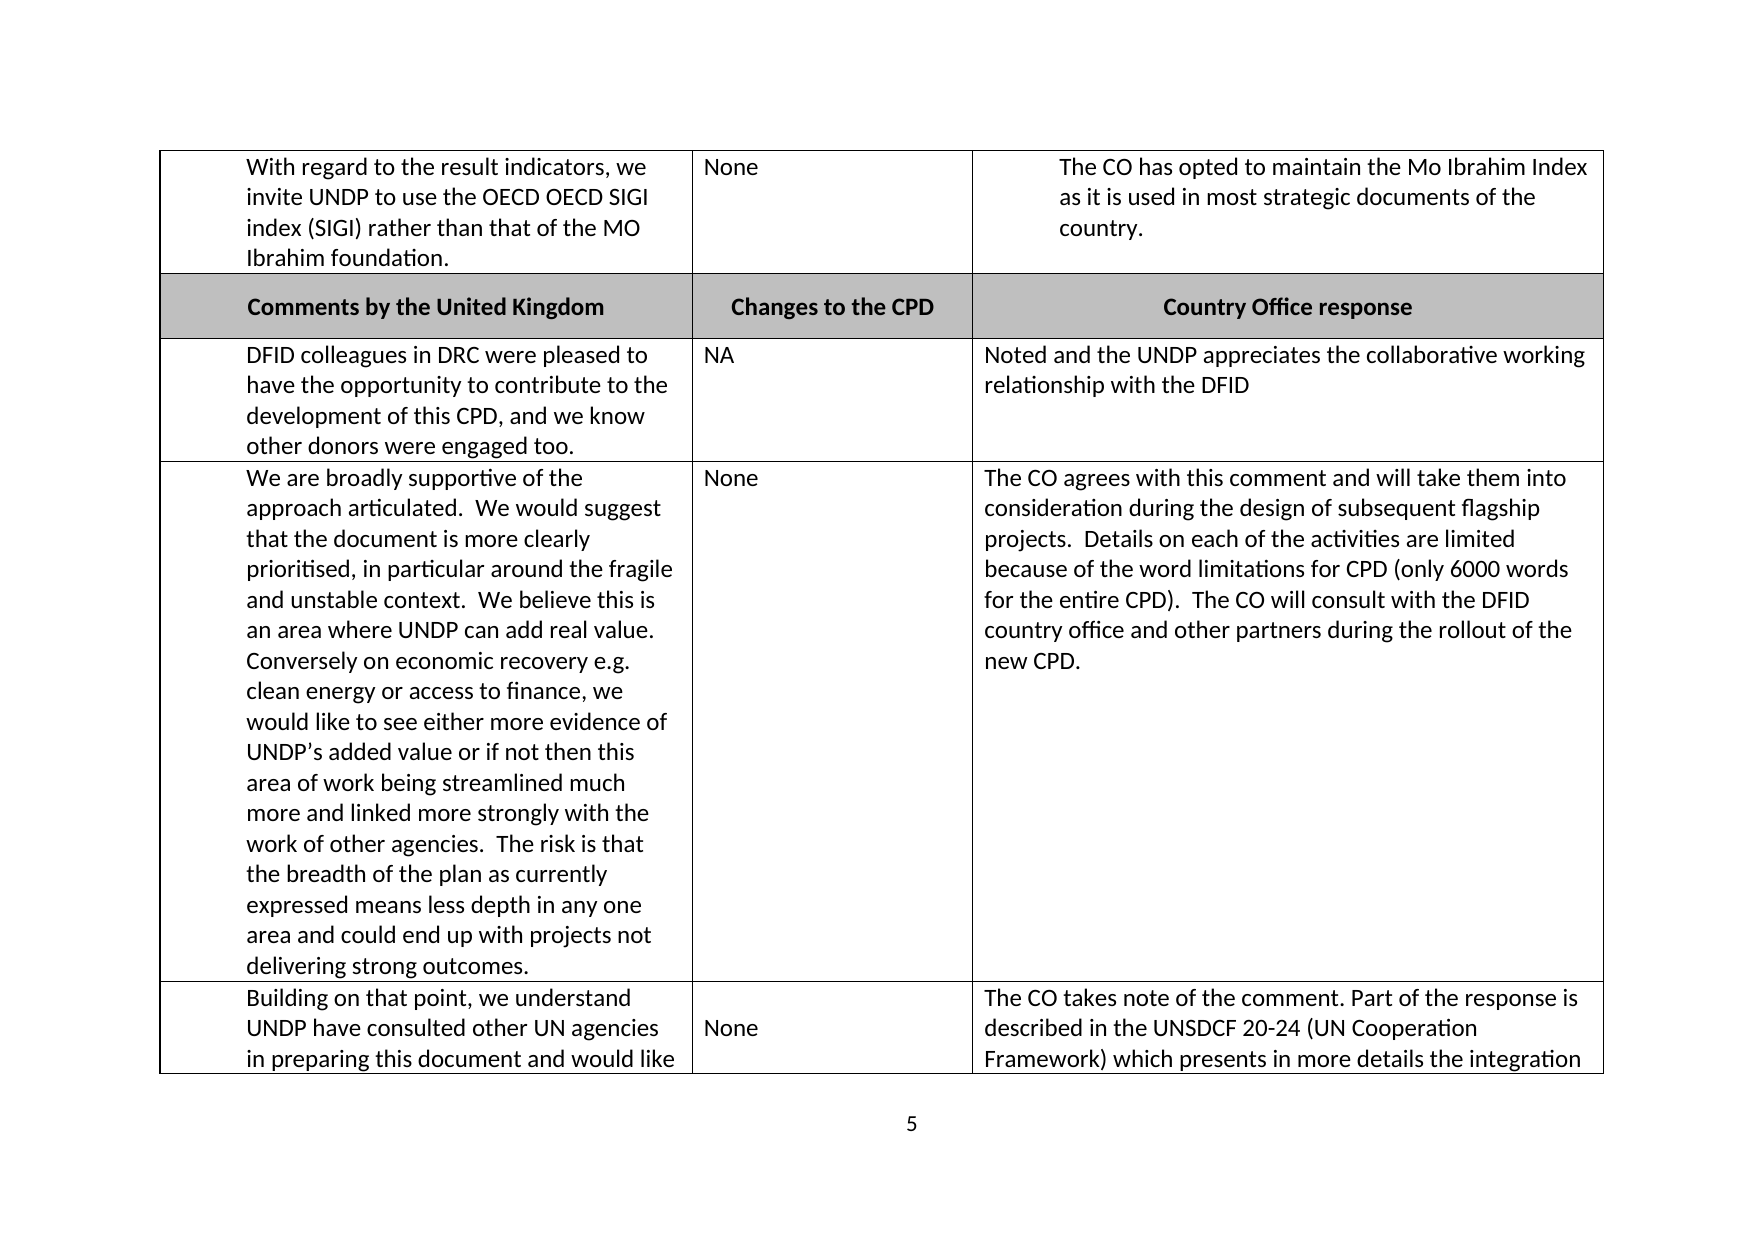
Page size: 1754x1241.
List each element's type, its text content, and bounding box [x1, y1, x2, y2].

table_cell Noted and the UNDP appreciates the collaborative working relationship with the DFID [973, 339, 1603, 461]
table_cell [973, 982, 1603, 1073]
table_cell Country Office response [973, 274, 1603, 338]
table_cell NA [693, 339, 972, 461]
table_cell None [693, 982, 972, 1073]
table_cell The CO has opted to maintain the Mo Ibrahim Index as it is used in most strategic documents of the country. [973, 151, 1603, 273]
table_cell With regard to the result indicators, we invite UNDP to use the OECD OECD SIGI index (SIGI) rather than that of the MO Ibrahim foundation. [161, 151, 692, 273]
table_cell We are broadly supportive of the approach articulated. We would suggest that the document is more clearly prioritised, in particular around the fragile and unstable context. We believe this is an area where UNDP can add real value. Conversely on economic recovery e.g. clean energy or access to finance, we would like to see either more evidence of UNDP’s added value or if not then this area of work being streamlined much more and linked more strongly with the work of other agencies. The risk is that the breadth of the plan as currently expressed means less depth in any one area and could end up with projects not delivering strong outcomes. [161, 462, 692, 981]
table_cell None [693, 151, 972, 273]
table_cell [161, 982, 692, 1073]
table_cell DFID colleagues in DRC were pleased to have the opportunity to contribute to the development of this CPD, and we know other donors were engaged too. [161, 339, 692, 461]
table_cell Comments by the United Kingdom [161, 274, 692, 338]
table_cell None [693, 462, 972, 981]
table_cell The CO agrees with this comment and will take them into consideration during the design of subsequent flagship projects. Details on each of the activities are limited because of the word limitations for CPD (only 6000 words for the entire CPD). The CO will consult with the DFID country office and other partners during the rollout of the new CPD. [973, 462, 1603, 981]
table_cell Changes to the CPD [693, 274, 972, 338]
